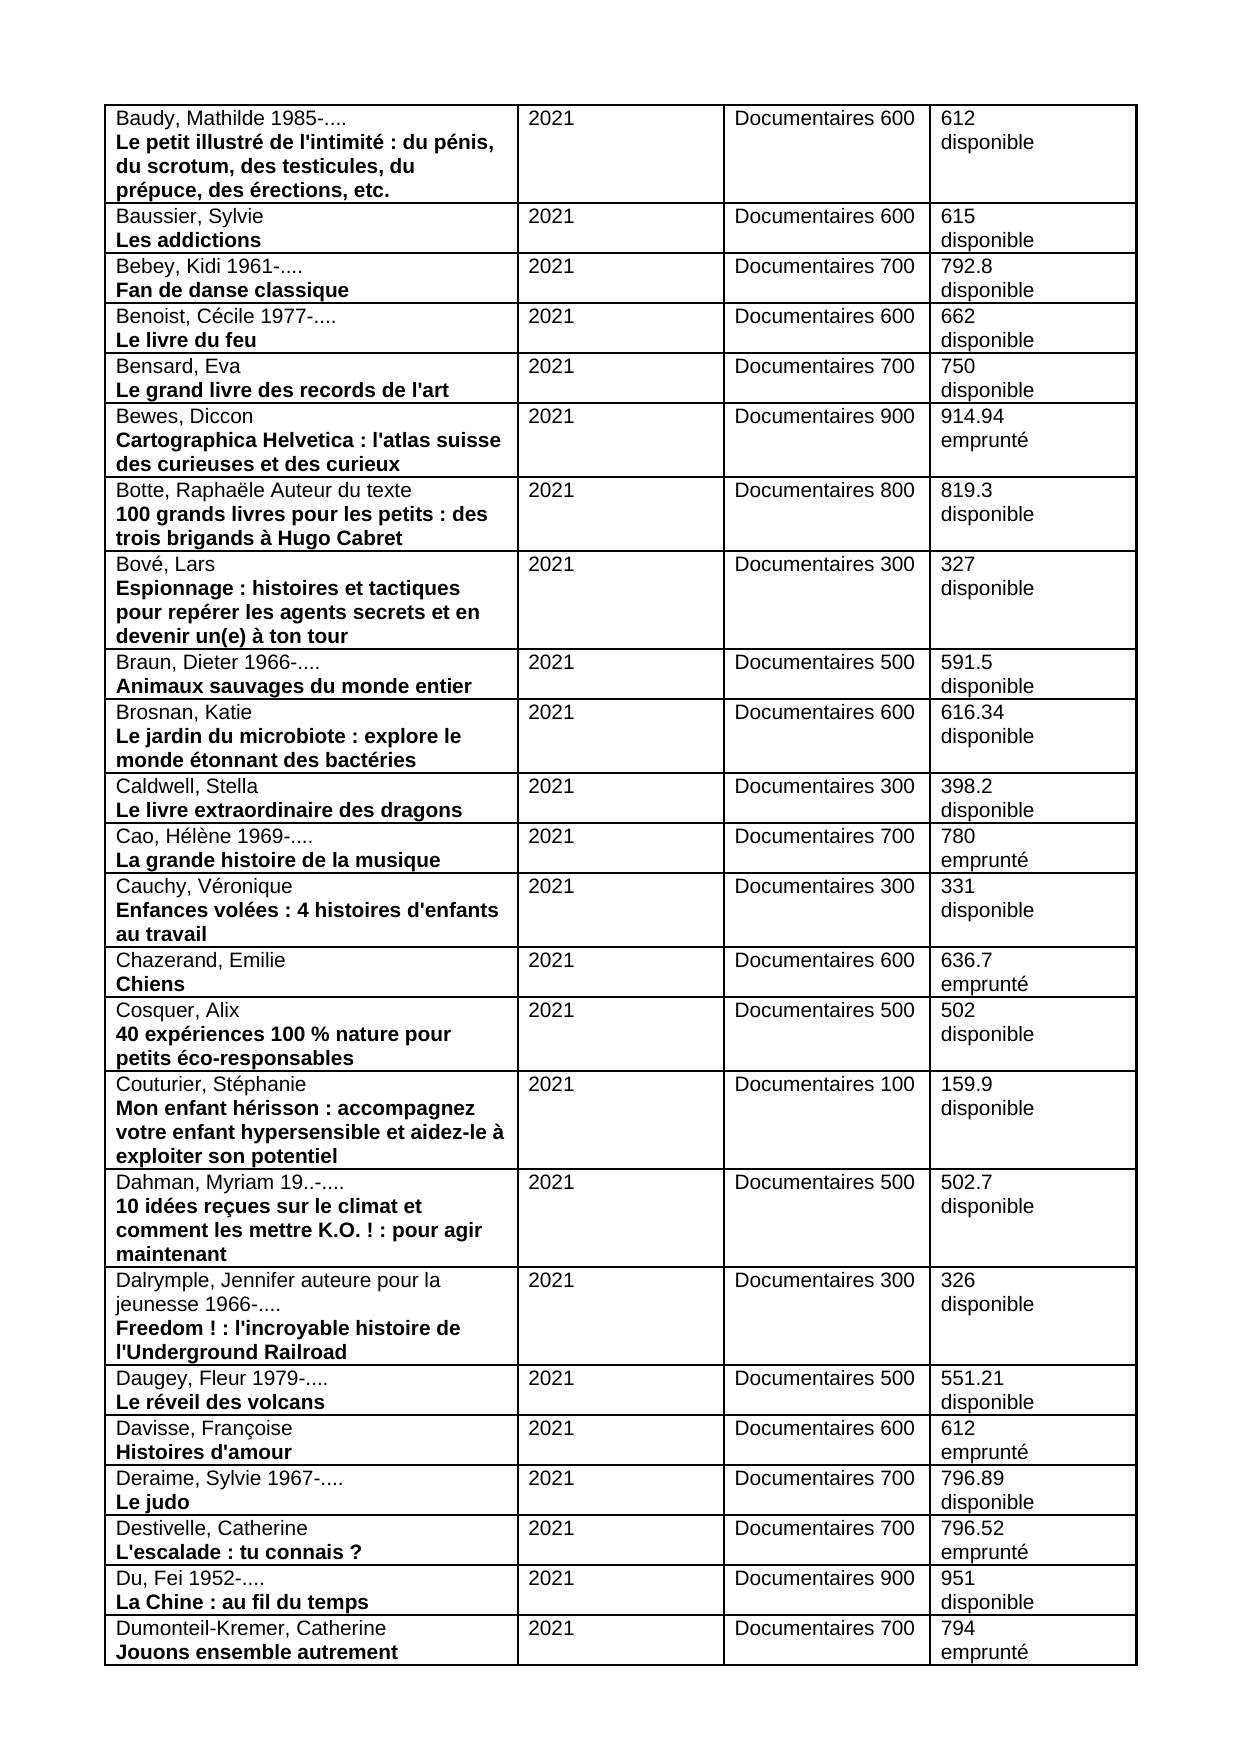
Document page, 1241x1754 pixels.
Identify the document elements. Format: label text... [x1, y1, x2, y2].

table_cell Documentaires 600 [725, 700, 929, 772]
table_cell 2021 [519, 1616, 723, 1663]
table_cell 2021 [519, 404, 723, 476]
table_cell Couturier, Stéphanie Mon enfant hérisson : accompagnez votre enfant hypersensible et aidez-le à exploiter son potentiel [106, 1072, 517, 1168]
table_cell Dahman, Myriam 19..-.... 10 idées reçues sur le climat et comment les mettre K.O. ! : pour agir maintenant [106, 1170, 517, 1266]
table_cell Documentaires 600 [725, 948, 929, 996]
table_cell Documentaires 600 [725, 204, 929, 252]
table_cell Chazerand, Emilie Chiens [106, 948, 517, 996]
table_cell Documentaires 300 [725, 874, 929, 946]
table_cell 794 emprunté [931, 1616, 1135, 1663]
table_cell 551.21 disponible [931, 1366, 1135, 1413]
table_cell Documentaires 700 [725, 354, 929, 402]
table_cell 398.2 disponible [931, 774, 1135, 822]
table_cell Destivelle, Catherine L'escalade : tu connais ? [106, 1516, 517, 1563]
table_cell Davisse, Françoise Histoires d'amour [106, 1416, 517, 1463]
table_cell 2021 [519, 824, 723, 872]
table_cell 780 emprunté [931, 824, 1135, 872]
table_cell 2021 [519, 254, 723, 302]
table_cell Documentaires 600 [725, 304, 929, 352]
table_cell Documentaires 700 [725, 1516, 929, 1563]
table_cell 796.52 emprunté [931, 1516, 1135, 1563]
table_cell 2021 [519, 552, 723, 648]
table_cell 662 disponible [931, 304, 1135, 352]
table_cell Documentaires 700 [725, 1616, 929, 1663]
table_cell 159.9 disponible [931, 1072, 1135, 1168]
table_cell 615 disponible [931, 204, 1135, 252]
table_cell 502 disponible [931, 998, 1135, 1070]
table_cell Documentaires 700 [725, 1466, 929, 1513]
table_cell 327 disponible [931, 552, 1135, 648]
table_cell Dalrymple, Jennifer auteure pour la jeunesse 1966-.... Freedom ! : l'incroyable histoire de l'Underground Railroad [106, 1268, 517, 1363]
table_cell Documentaires 700 [725, 824, 929, 872]
table_cell Documentaires 900 [725, 1566, 929, 1613]
table_cell 2021 [519, 1466, 723, 1513]
table_cell Documentaires 500 [725, 1366, 929, 1413]
table_cell Documentaires 300 [725, 1268, 929, 1363]
table_cell 819.3 disponible [931, 478, 1135, 550]
table_cell 612 emprunté [931, 1416, 1135, 1463]
table_cell Benoist, Cécile 1977-.... Le livre du feu [106, 304, 517, 352]
table_cell 951 disponible [931, 1566, 1135, 1613]
table_cell 2021 [519, 1366, 723, 1413]
table_cell Documentaires 500 [725, 1170, 929, 1266]
table_cell Documentaires 100 [725, 1072, 929, 1168]
table_cell 616.34 disponible [931, 700, 1135, 772]
table_cell Documentaires 700 [725, 254, 929, 302]
table_cell 750 disponible [931, 354, 1135, 402]
table_cell 2021 [519, 1170, 723, 1266]
table_cell 2021 [519, 304, 723, 352]
table_cell Documentaires 600 [725, 106, 929, 202]
table_cell 612 disponible [931, 106, 1135, 202]
table_cell Du, Fei 1952-.... La Chine : au fil du temps [106, 1566, 517, 1613]
table_cell Documentaires 600 [725, 1416, 929, 1463]
table_cell 2021 [519, 1516, 723, 1563]
table_cell 2021 [519, 106, 723, 202]
table_cell Bové, Lars Espionnage : histoires et tactiques pour repérer les agents secrets et en devenir un(e) à ton tour [106, 552, 517, 648]
table_cell 2021 [519, 1268, 723, 1363]
table_cell Documentaires 300 [725, 774, 929, 822]
table_cell Bensard, Eva Le grand livre des records de l'art [106, 354, 517, 402]
table_cell 2021 [519, 1072, 723, 1168]
table_cell Cao, Hélène 1969-.... La grande histoire de la musique [106, 824, 517, 872]
table_cell Daugey, Fleur 1979-.... Le réveil des volcans [106, 1366, 517, 1413]
table_cell Caldwell, Stella Le livre extraordinaire des dragons [106, 774, 517, 822]
table_cell Botte, Raphaële Auteur du texte 100 grands livres pour les petits : des trois brigands à Hugo Cabret [106, 478, 517, 550]
table_cell Documentaires 500 [725, 650, 929, 698]
table_cell 502.7 disponible [931, 1170, 1135, 1266]
table_cell Brosnan, Katie Le jardin du microbiote : explore le monde étonnant des bactéries [106, 700, 517, 772]
table_cell 2021 [519, 774, 723, 822]
table_cell Baussier, Sylvie Les addictions [106, 204, 517, 252]
table_cell Documentaires 500 [725, 998, 929, 1070]
table_cell Braun, Dieter 1966-.... Animaux sauvages du monde entier [106, 650, 517, 698]
table_cell Bebey, Kidi 1961-.... Fan de danse classique [106, 254, 517, 302]
table_cell 331 disponible [931, 874, 1135, 946]
table_cell 914.94 emprunté [931, 404, 1135, 476]
table_cell Documentaires 800 [725, 478, 929, 550]
table_cell 2021 [519, 1566, 723, 1613]
table_cell Deraime, Sylvie 1967-.... Le judo [106, 1466, 517, 1513]
table_cell Cauchy, Véronique Enfances volées : 4 histoires d'enfants au travail [106, 874, 517, 946]
table_cell Documentaires 900 [725, 404, 929, 476]
table_cell 591.5 disponible [931, 650, 1135, 698]
table_cell 2021 [519, 354, 723, 402]
table_cell 2021 [519, 204, 723, 252]
table_cell Dumonteil-Kremer, Catherine Jouons ensemble autrement [106, 1616, 517, 1663]
table_cell 2021 [519, 650, 723, 698]
table_cell Baudy, Mathilde 1985-.... Le petit illustré de l'intimité : du pénis, du scrotum, des testicules, du prépuce, des érections, etc. [106, 106, 517, 202]
table_cell 2021 [519, 998, 723, 1070]
table_cell 792.8 disponible [931, 254, 1135, 302]
table_cell Cosquer, Alix 40 expériences 100 % nature pour petits éco-responsables [106, 998, 517, 1070]
table_cell 2021 [519, 948, 723, 996]
table_cell 2021 [519, 874, 723, 946]
table_cell Bewes, Diccon Cartographica Helvetica : l'atlas suisse des curieuses et des curieux [106, 404, 517, 476]
table_cell 326 disponible [931, 1268, 1135, 1363]
table_cell 636.7 emprunté [931, 948, 1135, 996]
table_cell 2021 [519, 1416, 723, 1463]
table_cell Documentaires 300 [725, 552, 929, 648]
table_cell 2021 [519, 700, 723, 772]
table_cell 2021 [519, 478, 723, 550]
table_cell 796.89 disponible [931, 1466, 1135, 1513]
